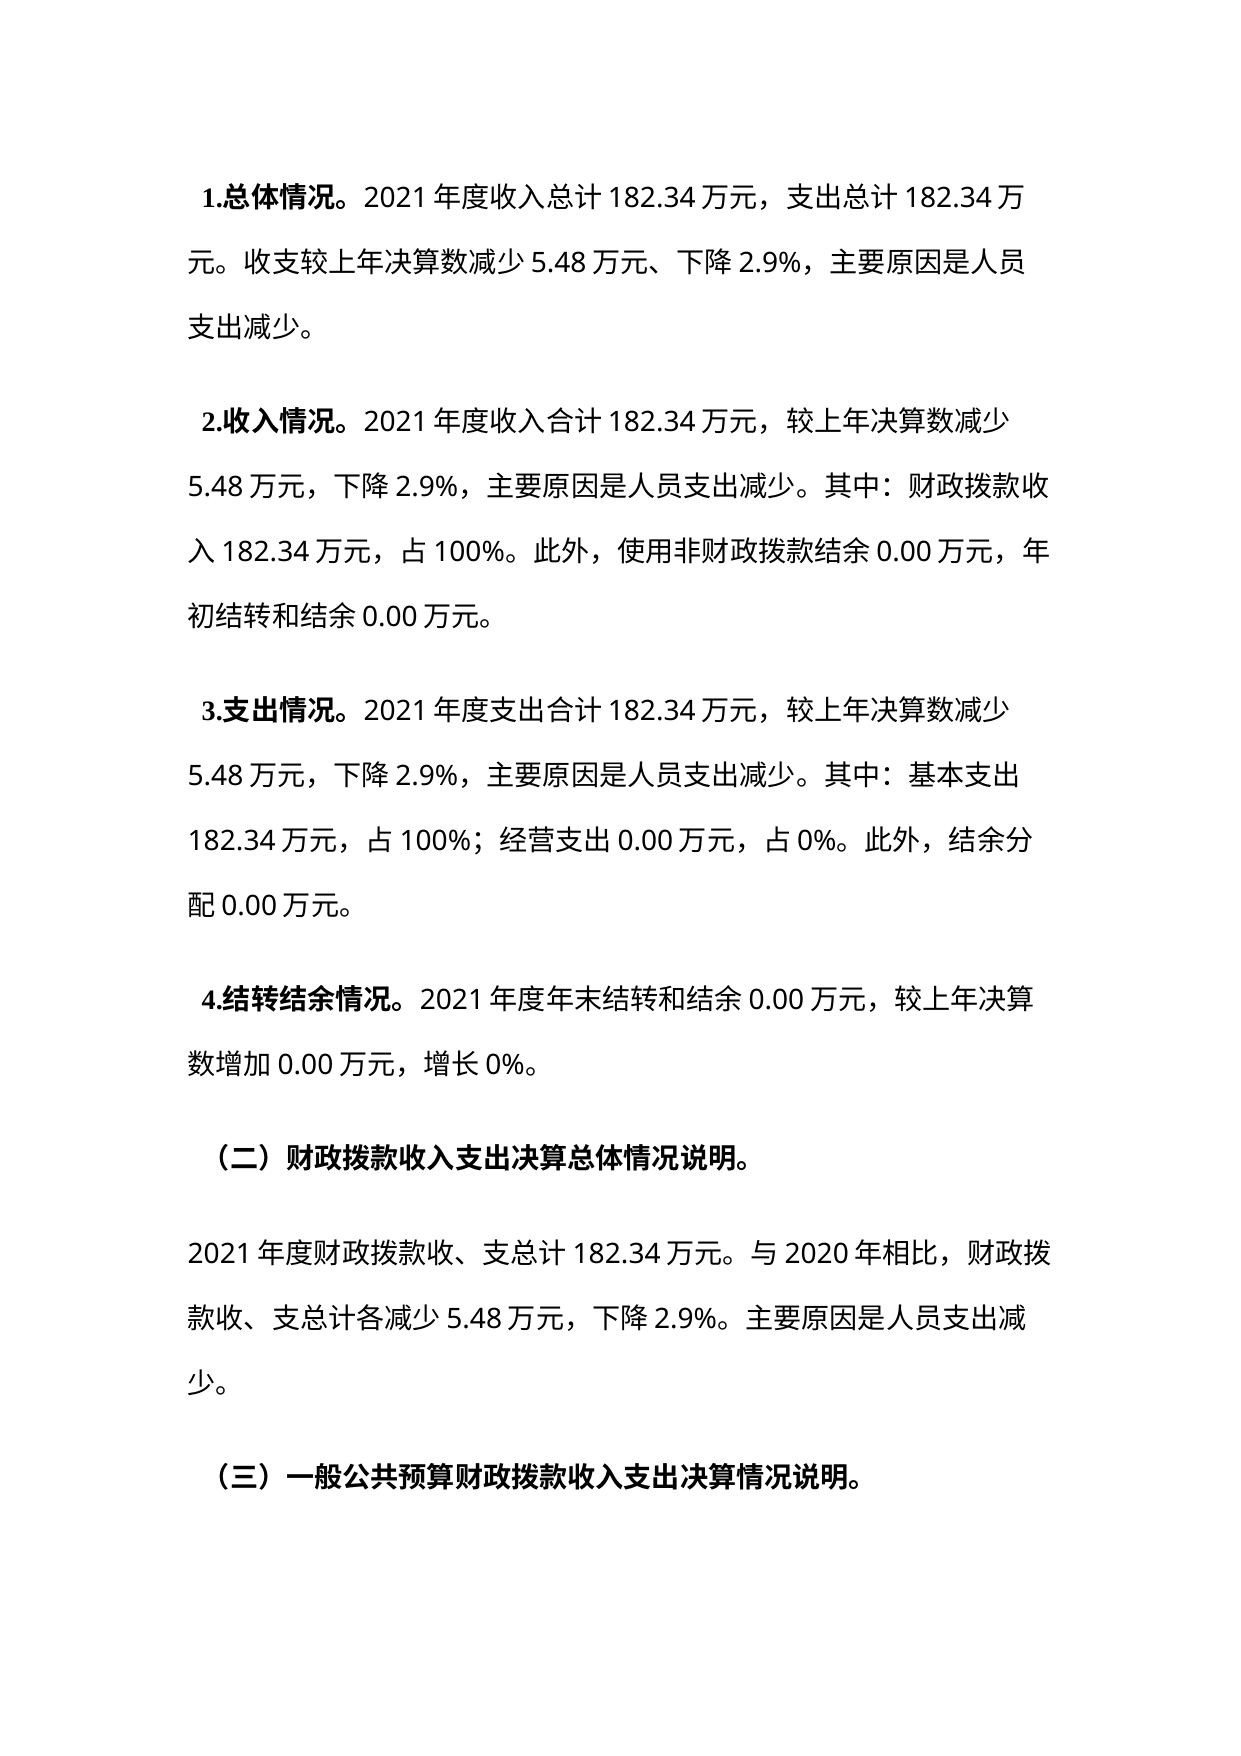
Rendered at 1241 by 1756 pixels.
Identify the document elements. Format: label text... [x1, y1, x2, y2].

text （三）一般公共预算财政拨款收入支出决算情况说明。 [187, 1443, 1053, 1508]
text （二）财政拨款收入支出决算总体情况说明。 [187, 1124, 1053, 1189]
text 4.结转结余情况。2021年度年末结转和结余0.00万元，较上年决算数增加0.00万元，增长0%。 [187, 965, 1053, 1095]
text 1.总体情况。2021年度收入总计182.34万元，支出总计182.34万元。收支较上年决算数减少5.48万元、下降2.9%，主要原因是人员支出减少。 [187, 163, 1053, 358]
text 2021年度财政拨款收、支总计182.34万元。与2020年相比，财政拨款收、支总计各减少5.48万元，下降2.9%。主要原因是人员支出减少。 [187, 1218, 1053, 1413]
text 2.收入情况。2021年度收入合计182.34万元，较上年决算数减少5.48万元，下降2.9%，主要原因是人员支出减少。其中：财政拨款收入182.34万元，占100%。此外，使用非财政拨款结余0.00万元，年初结转和结余0.00万元。 [187, 387, 1053, 647]
text 3.支出情况。2021年度支出合计182.34万元，较上年决算数减少5.48万元，下降2.9%，主要原因是人员支出减少。其中：基本支出182.34万元，占100%；经营支出0.00万元，占0%。此外，结余分配0.00万元。 [187, 676, 1053, 936]
